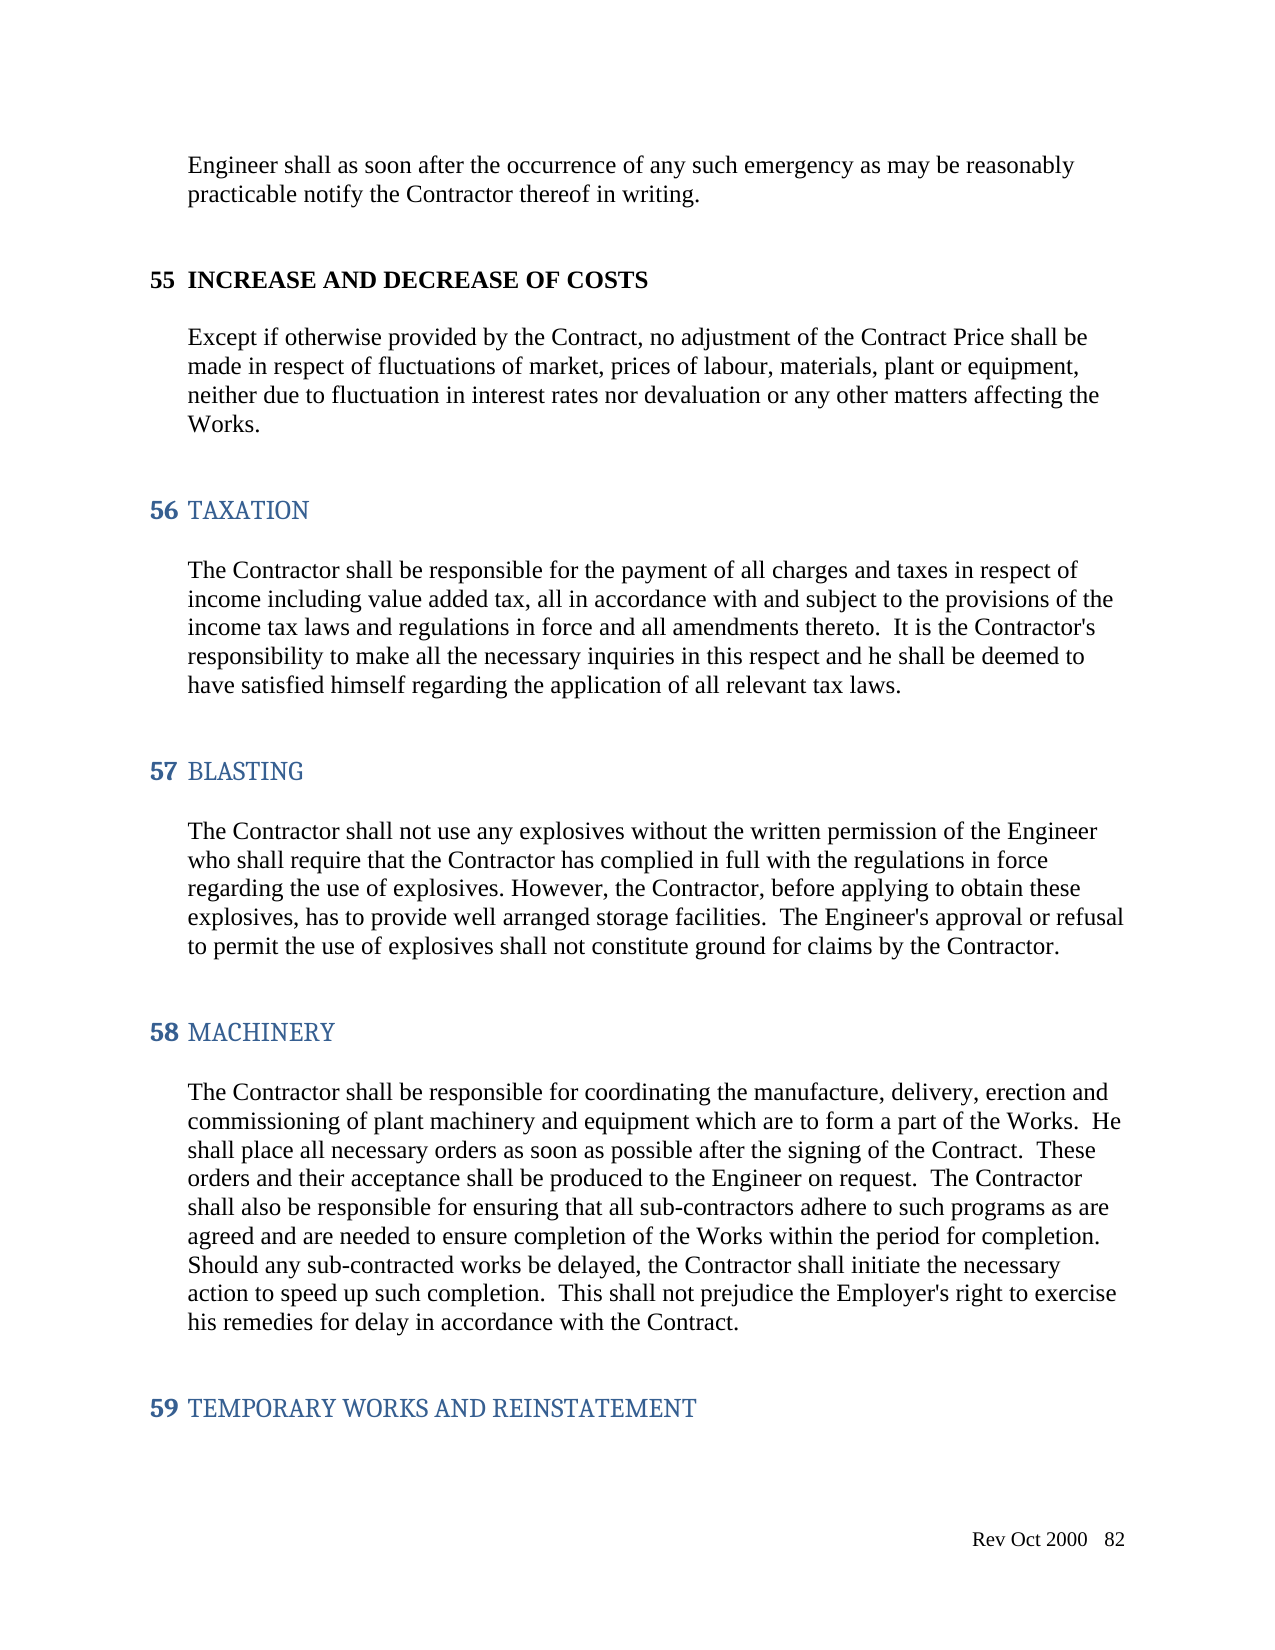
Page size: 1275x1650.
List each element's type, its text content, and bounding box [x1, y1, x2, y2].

text The Contractor shall be responsible for coordinating the manufacture, delivery, erection and commissioning of plant machinery and equipment which are to form a part of the Works. He shall place all necessary orders as soon as possible after the signing of the Contract. These orders and their acceptance shall be produced to the Engineer on request. The Contractor shall also be responsible for ensuring that all sub-contractors adhere to such programs as are agreed and are needed to ensure completion of the Works within the period for completion. Should any sub-contracted works be delayed, the Contractor shall initiate the necessary action to speed up such completion. This shall not prejudice the Employer's right to exercise his remedies for delay in accordance with the Contract. [187, 1077, 1125, 1336]
list INCREASE AND DECREASE OF COSTS [150, 265, 1125, 294]
subtitle TAXATION [150, 495, 1125, 526]
subtitle TEMPORARY WORKS AND REINSTATEMENT [150, 1393, 1125, 1424]
text The Contractor shall be responsible for the payment of all charges and taxes in respect of income including value added tax, all in accordance with and subject to the provisions of the income tax laws and regulations in force and all amendments thereto. It is the Contractor's responsibility to make all the necessary inquiries in this respect and he shall be deemed to have satisfied himself regarding the application of all relevant tax laws. [187, 555, 1125, 699]
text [187, 150, 1125, 207]
subtitle MACHINERY [150, 1017, 1125, 1048]
text Except if otherwise provided by the Contract, no adjustment of the Contract Price shall be made in respect of fluctuations of market, prices of labour, materials, plant or equipment, neither due to fluctuation in interest rates nor devaluation or any other matters affecting the Works. [187, 322, 1125, 437]
subtitle BLASTING [150, 756, 1125, 787]
text The Contractor shall not use any explosives without the written permission of the Engineer who shall require that the Contractor has complied in full with the regulations in force regarding the use of explosives. However, the Contractor, before applying to obtain these explosives, has to provide well arranged storage facilities. The Engineer's approval or refusal to permit the use of explosives shall not constitute ground for claims by the Contractor. [187, 816, 1125, 960]
